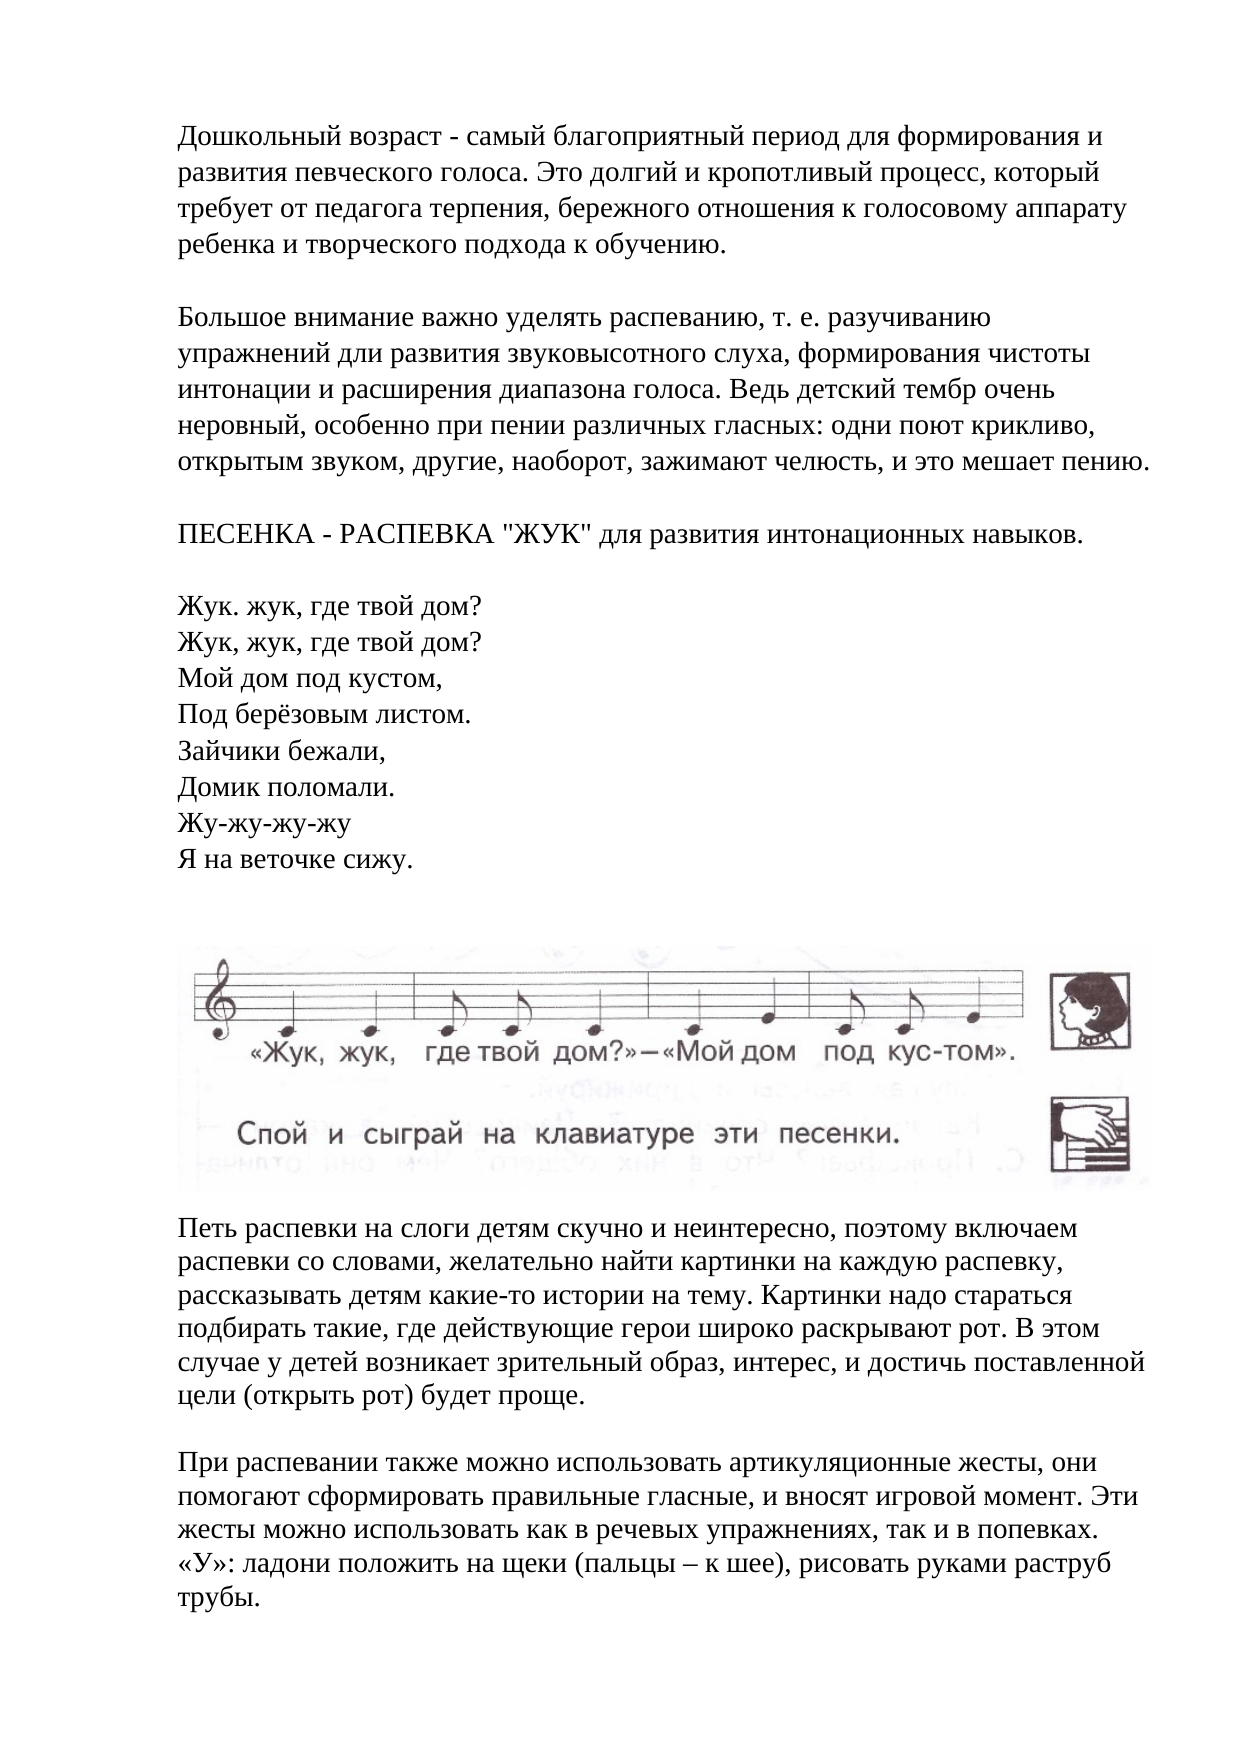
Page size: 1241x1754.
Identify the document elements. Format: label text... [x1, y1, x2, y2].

text Петь распевки на слоги детям скучно и неинтересно, поэтому включаем распевки со словами, желательно найти картинки на каждую распевку, рассказывать детям какие-то истории на тему. Картинки надо стараться подбирать такие, где действующие герои широко раскрывают рот. В этом случае у детей возникает зрительный образ, интерес, и достичь поставленной цели (открыть рот) будет проще. При распевании также можно использовать артикуляционные жесты, они помогают сформировать правильные гласные, и вносят игровой момент. Эти жесты можно использовать как в речевых упражнениях, так и в попевках. «У»: ладони положить на щеки (пальцы – к шее), рисовать руками раструб трубы. [177, 1210, 1152, 1612]
text Дошкольный возраст - самый благоприятный период для формирования и развития певческого голоса. Это долгий и кропотливый процесс, который требует от педагога терпения, бережного отношения к голосовому аппарату ребенка и творческого подхода к обучению. Большое внимание важно уделять распеванию, т. е. разучиванию упражнений дли развития звуковысотного слуха, формирования чистоты интонации и расширения диапазона голоса. Ведь детский тембр очень неровный, особенно при пении различных гласных: одни поют крикливо, открытым звуком, другие, наоборот, зажимают челюсть, и это мешает пению. ПЕСЕНКА - РАСПЕВКА "ЖУК" для развития интонационных навыков. Жук. жук, где твой дом? Жук, жук, где твой дом? Мой дом под кустом, Под берёзовым листом. Зайчики бежали, Домик поломали. Жу-жу-жу-жу Я на веточке сижу. [177, 118, 1152, 874]
picture [177, 946, 1152, 1191]
